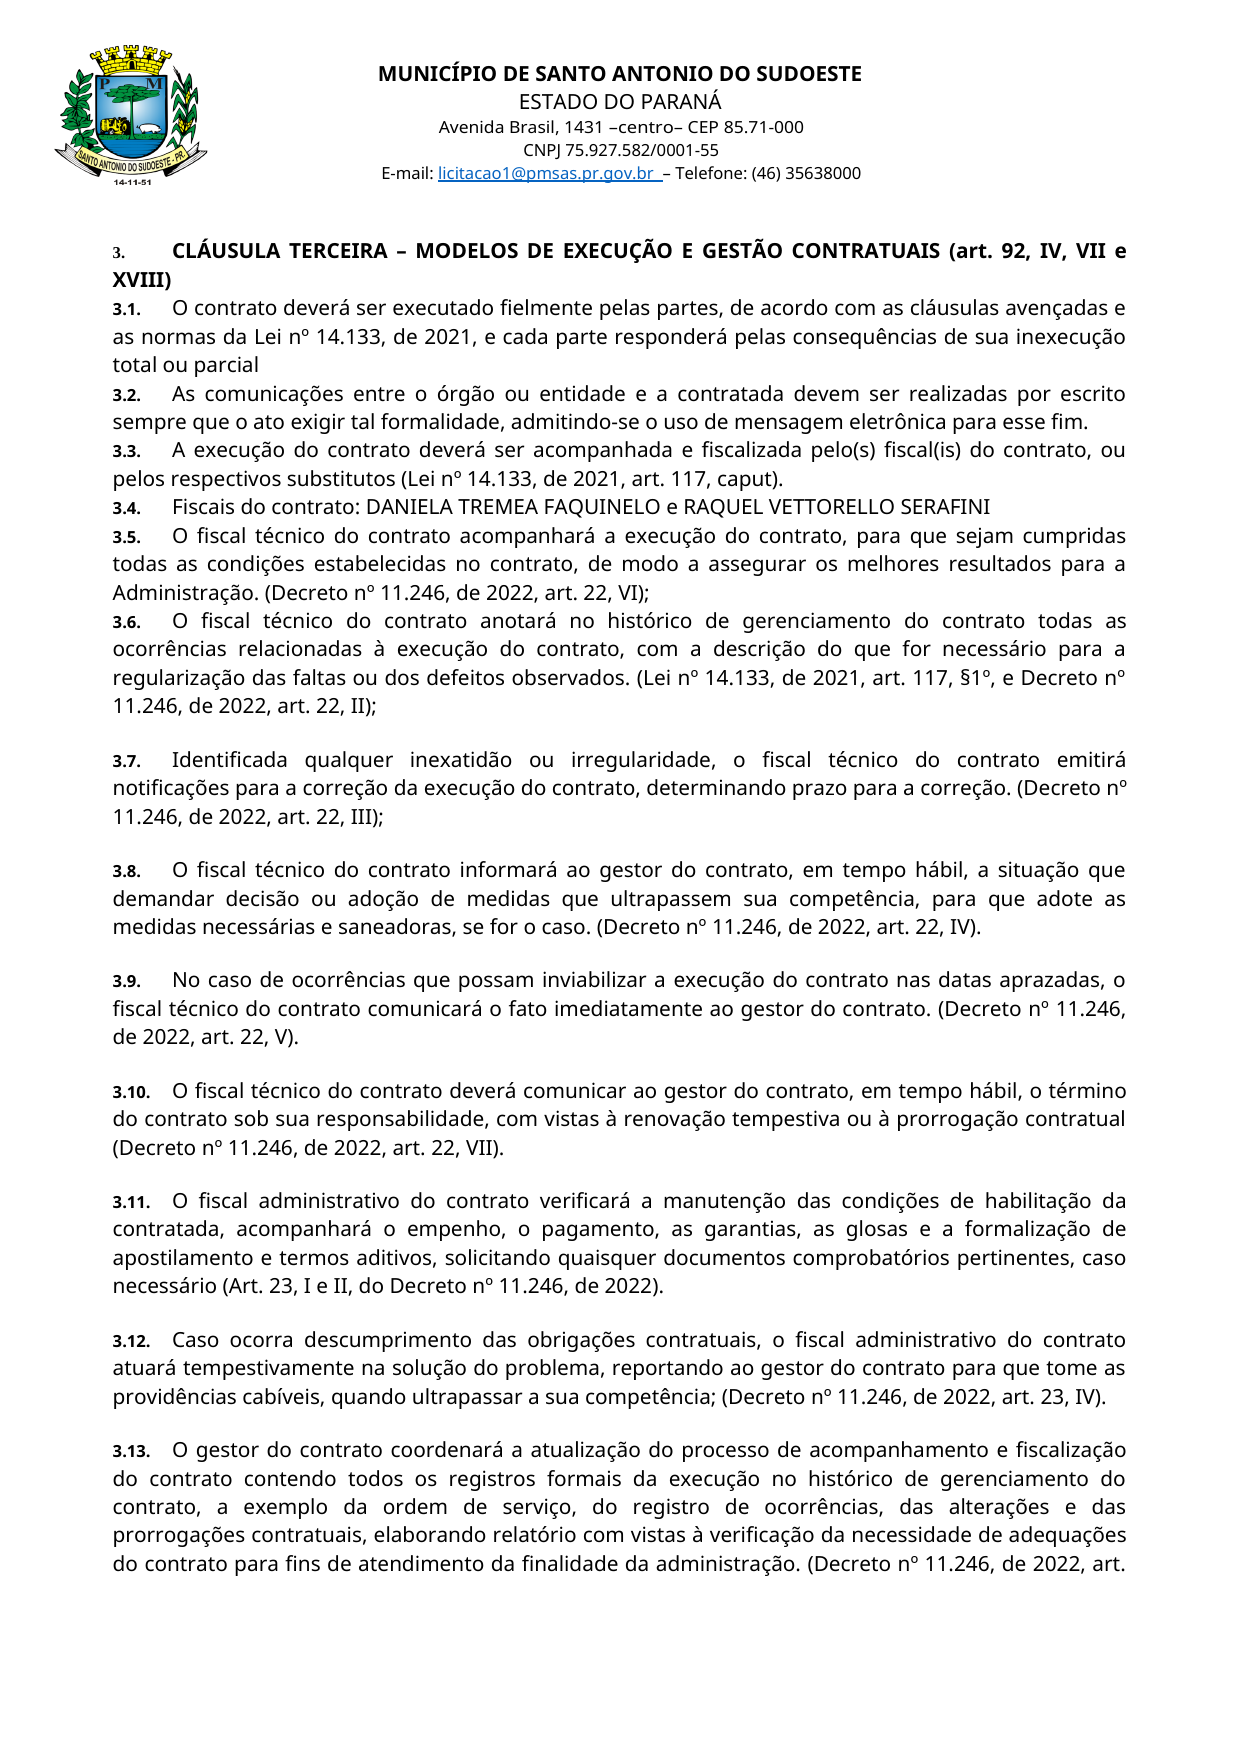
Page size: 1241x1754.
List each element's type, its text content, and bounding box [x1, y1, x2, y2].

list Caso ocorra descumprimento das obrigações contratuais, o fiscal administrativo do contrato atuará tempestivamente na solução do problema, reportando ao gestor do contrato para que tome as providências cabíveis, quando ultrapassar a sua competência; (Decreto nº 11.246, de 2022, art. 23, IV). [112, 1325, 1128, 1410]
list Fiscais do contrato: DANIELA TREMEA FAQUINELO e RAQUEL VETTORELLO SERAFINI [112, 492, 1128, 521]
list As comunicações entre o órgão ou entidade e a contratada devem ser realizadas por escrito sempre que o ato exigir tal formalidade, admitindo-se o uso de mensagem eletrônica para esse fim. [112, 379, 1128, 436]
list O fiscal técnico do contrato acompanhará a execução do contrato, para que sejam cumpridas todas as condições estabelecidas no contrato, de modo a assegurar os melhores resultados para a Administração. (Decreto nº 11.246, de 2022, art. 22, VI); [112, 521, 1128, 606]
list CLÁUSULA TERCEIRA – MODELOS DE EXECUÇÃO E GESTÃO CONTRATUAIS (art. 92, IV, VII e XVIII) [112, 236, 1128, 293]
list O fiscal técnico do contrato anotará no histórico de gerenciamento do contrato todas as ocorrências relacionadas à execução do contrato, com a descrição do que for necessário para a regularização das faltas ou dos defeitos observados. (Lei nº 14.133, de 2021, art. 117, §1º, e Decreto nº 11.246, de 2022, art. 22, II); [112, 606, 1128, 720]
list O fiscal técnico do contrato deverá comunicar ao gestor do contrato, em tempo hábil, o término do contrato sob sua responsabilidade, com vistas à renovação tempestiva ou à prorrogação contratual (Decreto nº 11.246, de 2022, art. 22, VII). [112, 1076, 1128, 1161]
list A execução do contrato deverá ser acompanhada e fiscalizada pelo(s) fiscal(is) do contrato, ou pelos respectivos substitutos (Lei nº 14.133, de 2021, art. 117, caput). [112, 436, 1128, 492]
list Identificada qualquer inexatidão ou irregularidade, o fiscal técnico do contrato emitirá notificações para a correção da execução do contrato, determinando prazo para a correção. (Decreto nº 11.246, de 2022, art. 22, III); [112, 745, 1128, 830]
list O contrato deverá ser executado fielmente pelas partes, de acordo com as cláusulas avençadas e as normas da Lei nº 14.133, de 2021, e cada parte responderá pelas consequências de sua inexecução total ou parcial [112, 293, 1128, 379]
picture [54, 45, 208, 185]
list No caso de ocorrências que possam inviabilizar a execução do contrato nas datas aprazadas, o fiscal técnico do contrato comunicará o fato imediatamente ao gestor do contrato. (Decreto nº 11.246, de 2022, art. 22, V). [112, 966, 1128, 1051]
list O fiscal técnico do contrato informará ao gestor do contrato, em tempo hábil, a situação que demandar decisão ou adoção de medidas que ultrapassem sua competência, para que adote as medidas necessárias e saneadoras, se for o caso. (Decreto nº 11.246, de 2022, art. 22, IV). [112, 855, 1128, 941]
list O fiscal administrativo do contrato verificará a manutenção das condições de habilitação da contratada, acompanhará o empenho, o pagamento, as garantias, as glosas e a formalização de apostilamento e termos aditivos, solicitando quaisquer documentos comprobatórios pertinentes, caso necessário (Art. 23, I e II, do Decreto nº 11.246, de 2022). [112, 1186, 1128, 1300]
